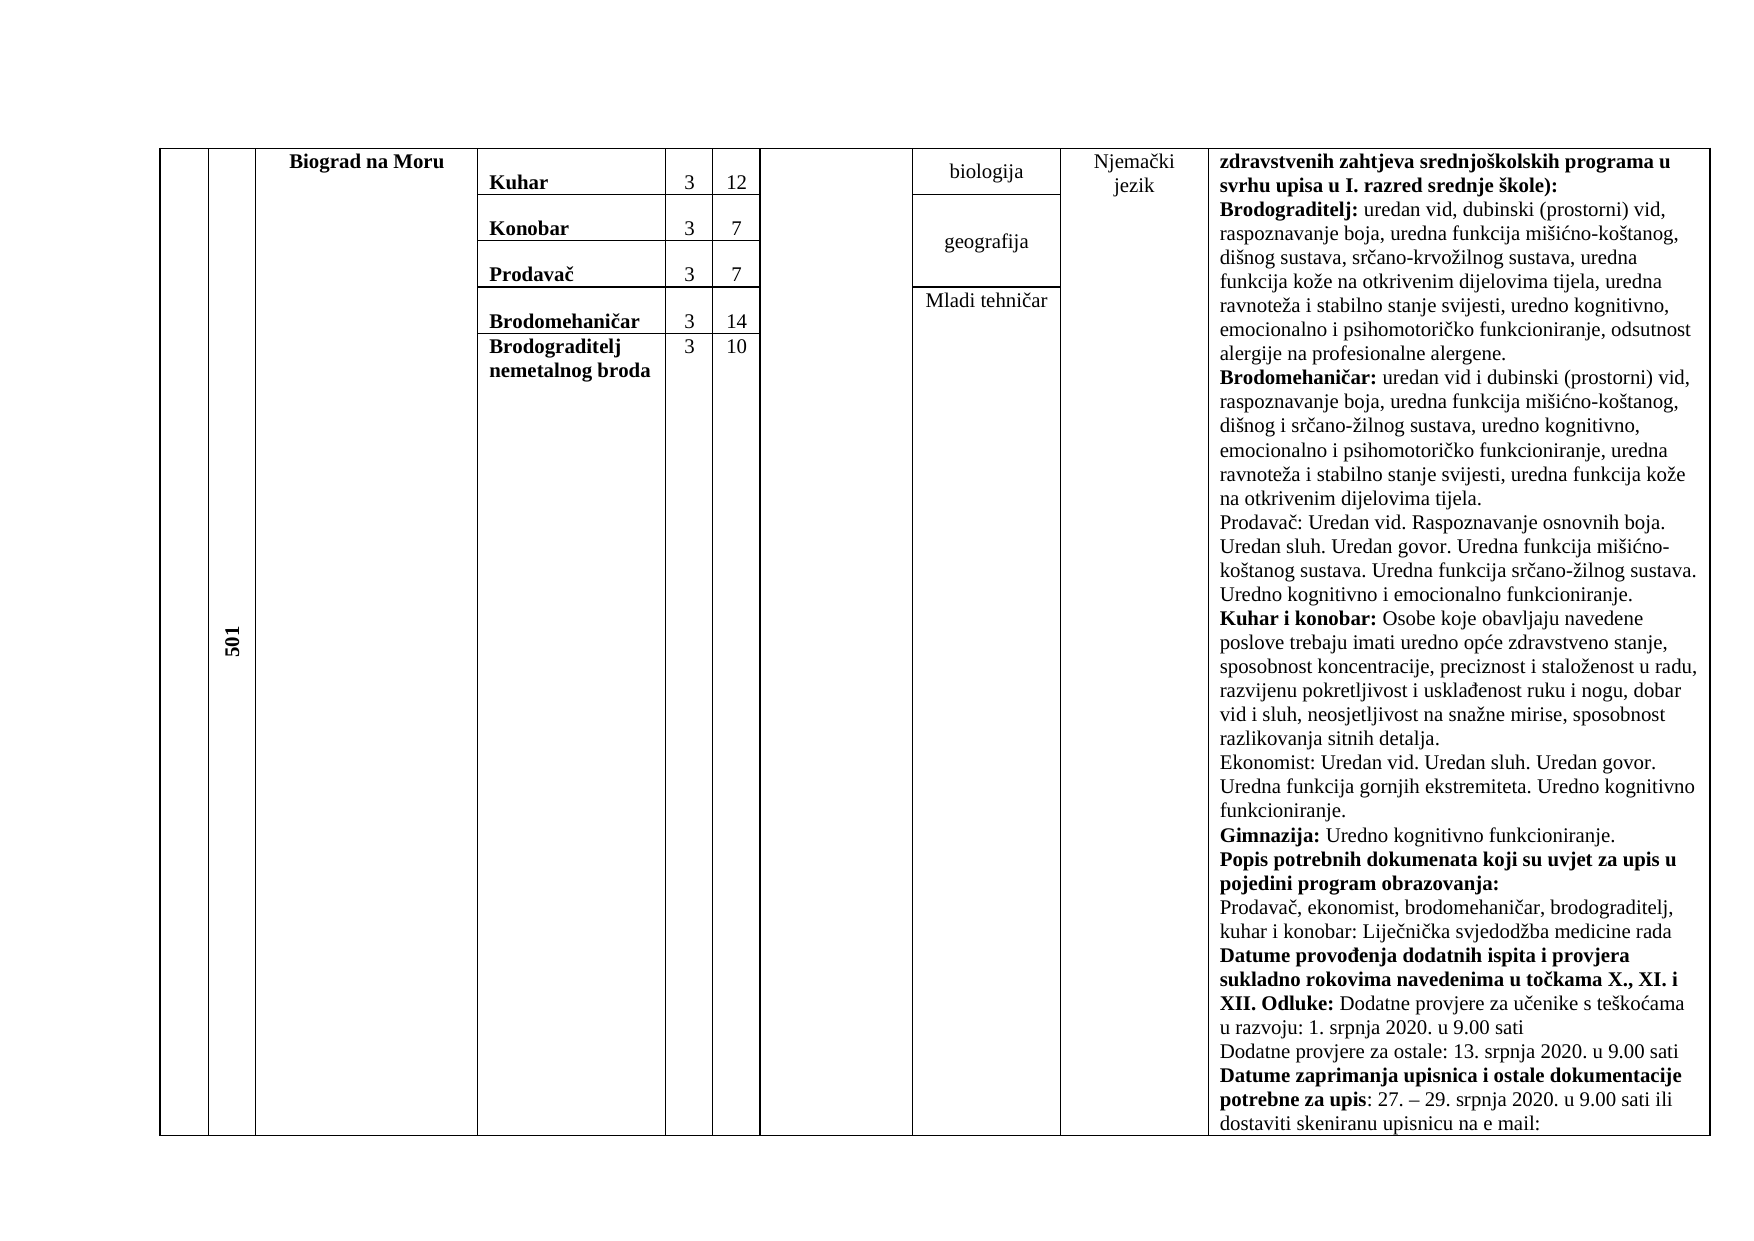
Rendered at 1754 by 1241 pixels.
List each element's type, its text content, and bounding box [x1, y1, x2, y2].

table_cell 10 [713, 334, 759, 1135]
table_cell Prodavač [478, 241, 665, 286]
table_cell Konobar [478, 195, 665, 240]
table_cell 12 [713, 149, 759, 194]
table_cell biologija [913, 149, 1060, 194]
table_cell Mladi tehničar [913, 288, 1060, 1135]
table_cell 3 [666, 149, 712, 194]
table_cell Kuhar [478, 149, 665, 194]
table_cell Brodomehaničar [478, 288, 665, 333]
table_cell 7 [713, 195, 759, 240]
table_cell 7 [713, 241, 759, 286]
table_cell 3 [666, 195, 712, 240]
table_cell 3 [666, 334, 712, 1135]
table_cell 3 [666, 288, 712, 333]
table_cell 3 [666, 241, 712, 286]
table_cell geografija [913, 195, 1060, 286]
table_cell 14 [713, 288, 759, 333]
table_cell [478, 334, 665, 1135]
